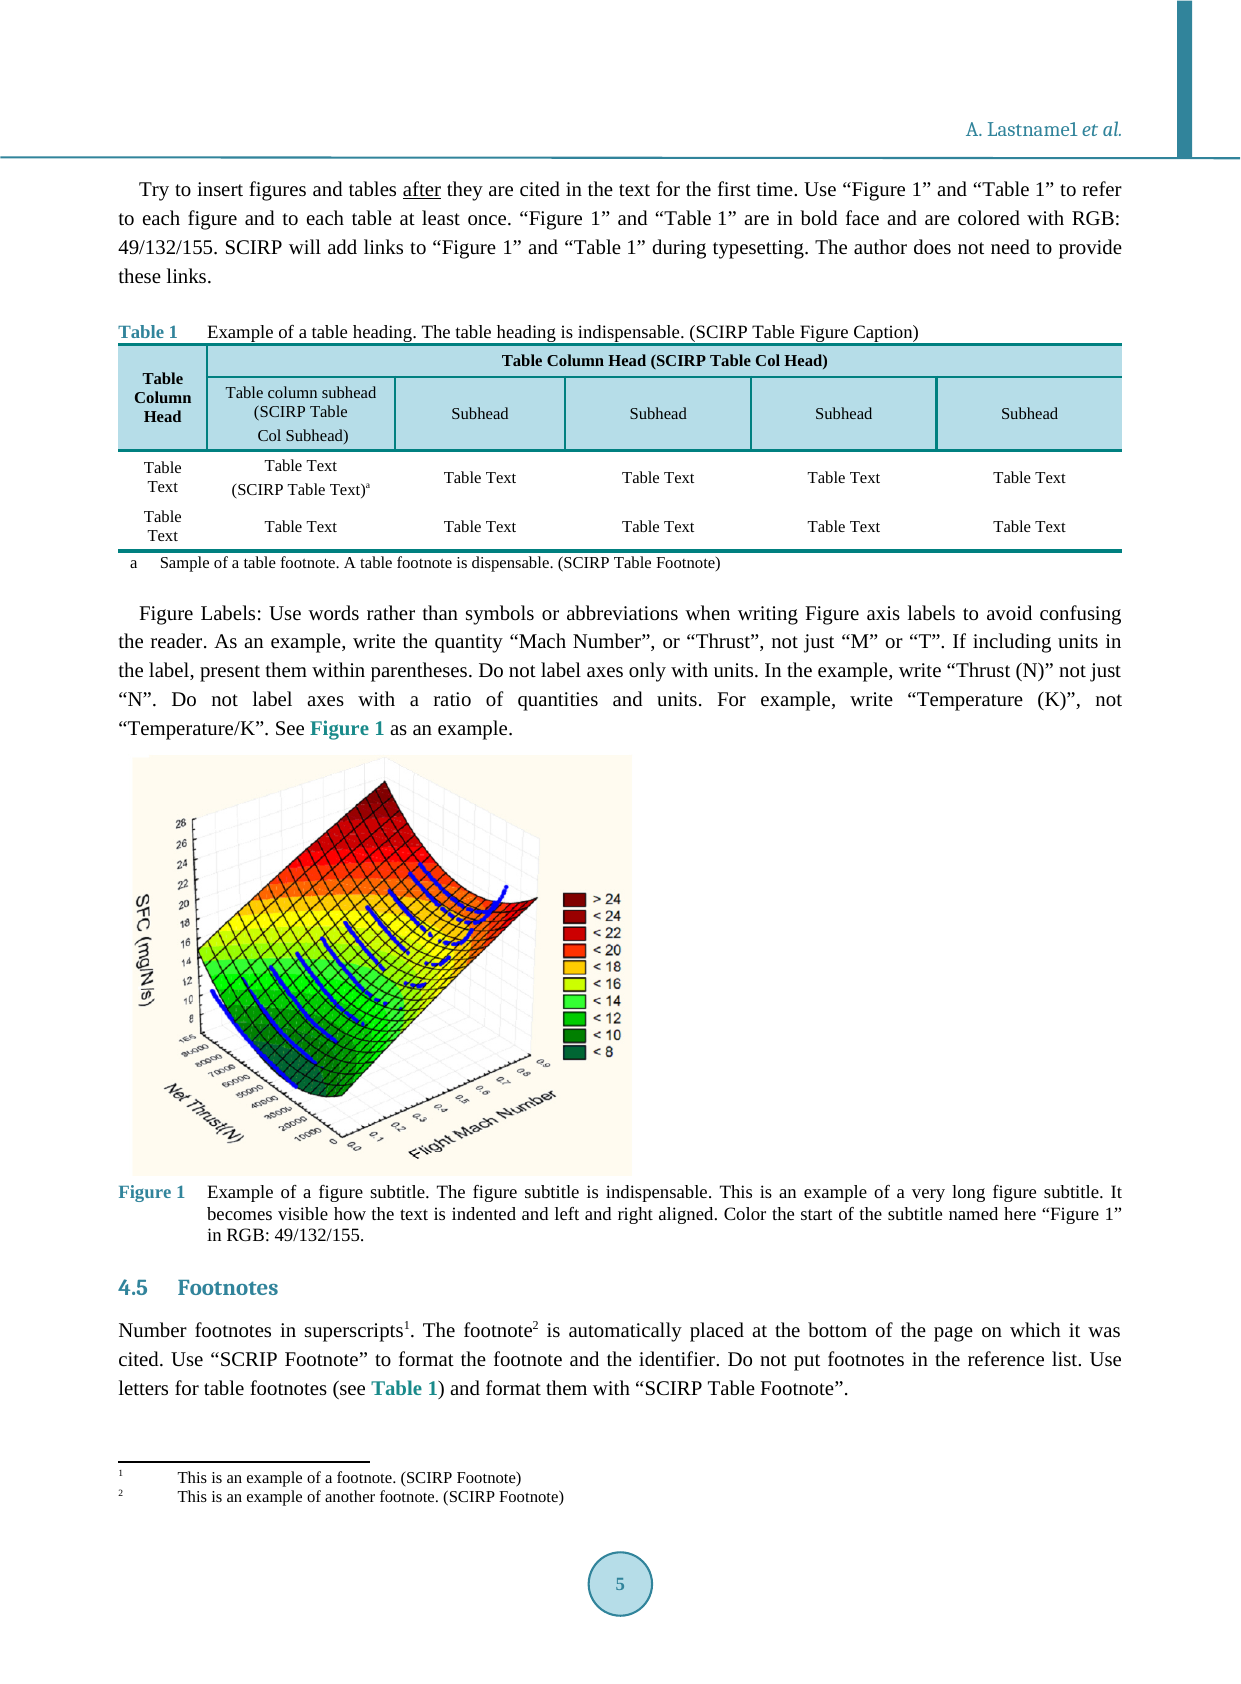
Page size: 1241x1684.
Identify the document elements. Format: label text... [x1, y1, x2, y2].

table_cell Subhead [752, 378, 935, 449]
table_header Table Column Head (SCIRP Table Col Head) [208, 346, 1122, 376]
table_cell Table Text [395, 452, 565, 503]
table_cell Table Text [936, 452, 1122, 503]
text Table 1 Example of a table heading. The table heading is indispensable. (SCIRP Table Figure Caption) [118, 321, 1122, 343]
table_cell Table Text [565, 503, 751, 549]
table_cell Table Text (SCIRP Table Text)a [207, 452, 394, 503]
table_cell Subhead [566, 378, 750, 449]
text Figure 1 Example of a figure subtitle. The figure subtitle is indispensable. This is an example of a very long figure subtitle. It becomes visible how the text is indented and left and right aligned. Color the start of the subtitle named here “Figure 1” in RGB: 49/132/155. [118, 1181, 1122, 1246]
text Number footnotes in superscripts. The footnote is automatically placed at the bottom of the page on which it was cited. Use “SCRIP Footnote” to format the footnote and the identifier. Do not put footnotes in the reference list. Use letters for table footnotes (see Table 1) and format them with “SCIRP Table Footnote”. [118, 1318, 1122, 1400]
subtitle Footnotes [118, 1274, 1122, 1301]
table_header Table Column Head [118, 346, 206, 449]
table_cell Table Text [936, 503, 1122, 549]
table_cell Table column subhead (SCIRP Table Col Subhead) [208, 378, 394, 449]
table_cell Table Text [565, 452, 751, 503]
table_cell Table Text [751, 452, 936, 503]
table_cell Table Text [118, 503, 207, 549]
table_cell Table Text [207, 503, 394, 549]
table_cell Table Text [751, 503, 936, 549]
table_cell Table Text [395, 503, 565, 549]
picture [118, 744, 642, 1176]
table_cell Subhead [938, 378, 1122, 449]
text a Sample of a table footnote. A table footnote is dispensable. (SCIRP Table Footnote) [130, 553, 1122, 572]
text Figure Labels: Use words rather than symbols or abbreviations when writing Figure axis labels to avoid confusing the reader. As an example, write the quantity “Mach Number”, or “Thrust”, not just “M” or “T”. If including units in the label, present them within parentheses. Do not label axes only with units. In the example, write “Thrust (N)” not just “N”. Do not label axes with a ratio of quantities and units. For example, write “Temperature (K)”, not “Temperature/K”. See Figure 1 as an example. [118, 600, 1122, 740]
table_cell Table Text [118, 452, 207, 503]
table_cell Subhead [396, 378, 564, 449]
text Try to insert figures and tables after they are cited in the text for the first time. Use “Figure 1” and “Table 1” to refer to each figure and to each table at least once. “Figure 1” and “Table 1” are in bold face and are colored with RGB: 49/132/155. SCIRP will add links to “Figure 1” and “Table 1” during typesetting. The author does not need to provide these links. [118, 177, 1122, 288]
